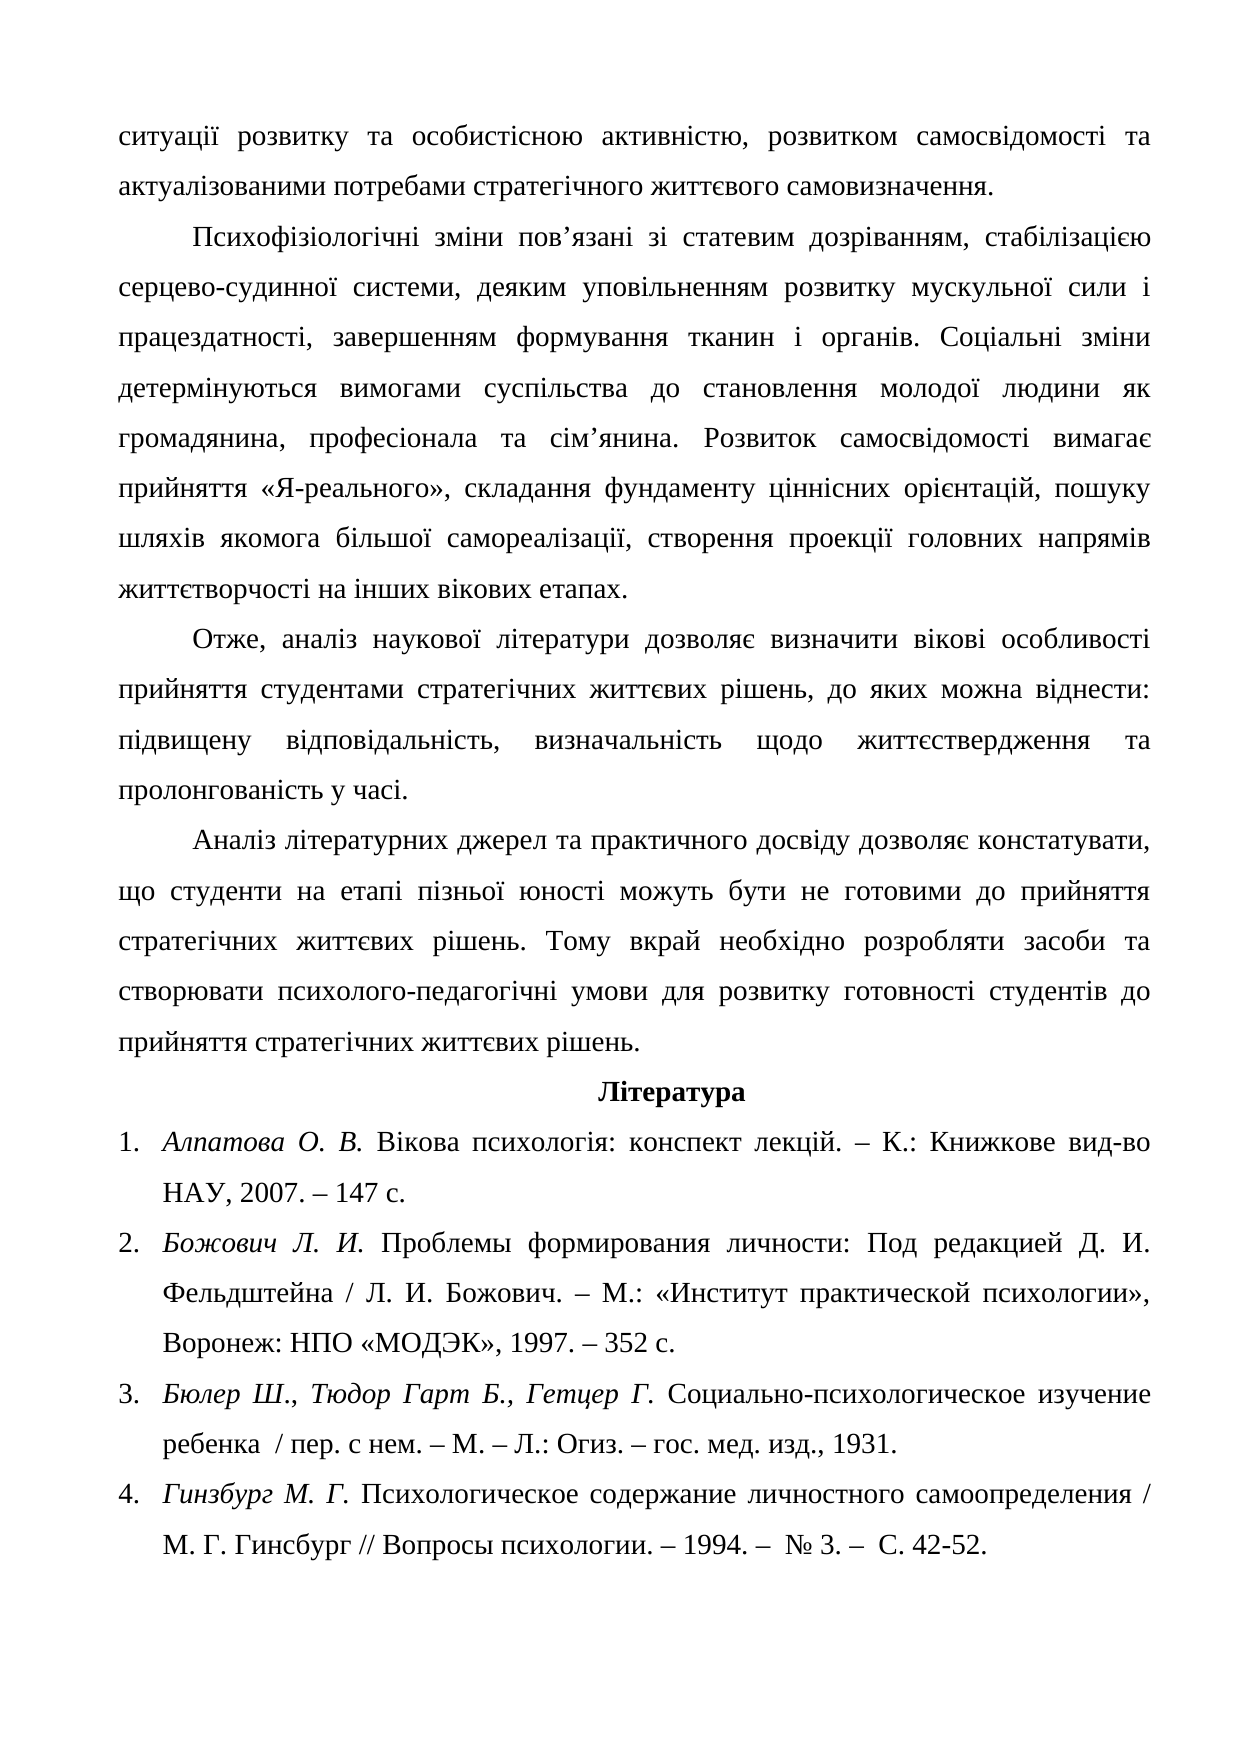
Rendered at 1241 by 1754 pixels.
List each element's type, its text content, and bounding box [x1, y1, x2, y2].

text Аналіз літературних джерел та практичного досвіду дозволяє констатувати, що студенти на етапі пізньої юності можуть бути не готовими до прийняття стратегічних життєвих рішень. Тому вкрай необхідно розробляти засоби та створювати психолого-педагогічні умови для розвитку готовності студентів до прийняття стратегічних життєвих рішень. [118, 822, 1152, 1057]
list Бюлер Ш., Тюдор Гарт Б., Гетцер Г. Социально-психологическое изучение ребенка / пер. с нем. – М. – Л.: Огиз. – гос. мед. изд., 1931. [118, 1376, 1152, 1460]
list Алпатова О. В. Вікова психологія: конспект лекцій. – К.: Книжкове вид-во НАУ, 2007. – 147 с. [118, 1124, 1152, 1208]
text Психофізіологічні зміни пов’язані зі статевим дозріванням, стабілізацією серцево-судинної системи, деяким уповільненням розвитку мускульної сили і працездатності, завершенням формування тканин і органів. Соціальні зміни детермінуються вимогами суспільства до становлення молодої людини як громадянина, професіонала та сім’янина. Розвиток самосвідомості вимагає прийняття «Я-реального», складання фундаменту ціннісних орієнтацій, пошуку шляхів якомога більшої самореалізації, створення проекції головних напрямів життєтворчості на інших вікових етапах. [118, 219, 1152, 604]
list Гинзбург М. Г. Психологическое содержание личностного самоопределения / М. Г. Гинсбург // Вопросы психологии. – 1994. – № 3. – С. 42-52. [118, 1477, 1152, 1560]
list Божович Л. И. Проблемы формирования личности: Под редакцией Д. И. Фельдштейна / Л. И. Божович. – М.: «Институт практической психологии», Воронеж: НПО «МОДЭК», 1997. – 352 с. [118, 1225, 1152, 1359]
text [118, 118, 1152, 202]
text Література [118, 1074, 1152, 1108]
text Отже, аналіз наукової літератури дозволяє визначити вікові особливості прийняття студентами стратегічних життєвих рішень, до яких можна віднести: підвищену відповідальність, визначальність щодо життєствердження та пролонгованість у часі. [118, 621, 1152, 806]
